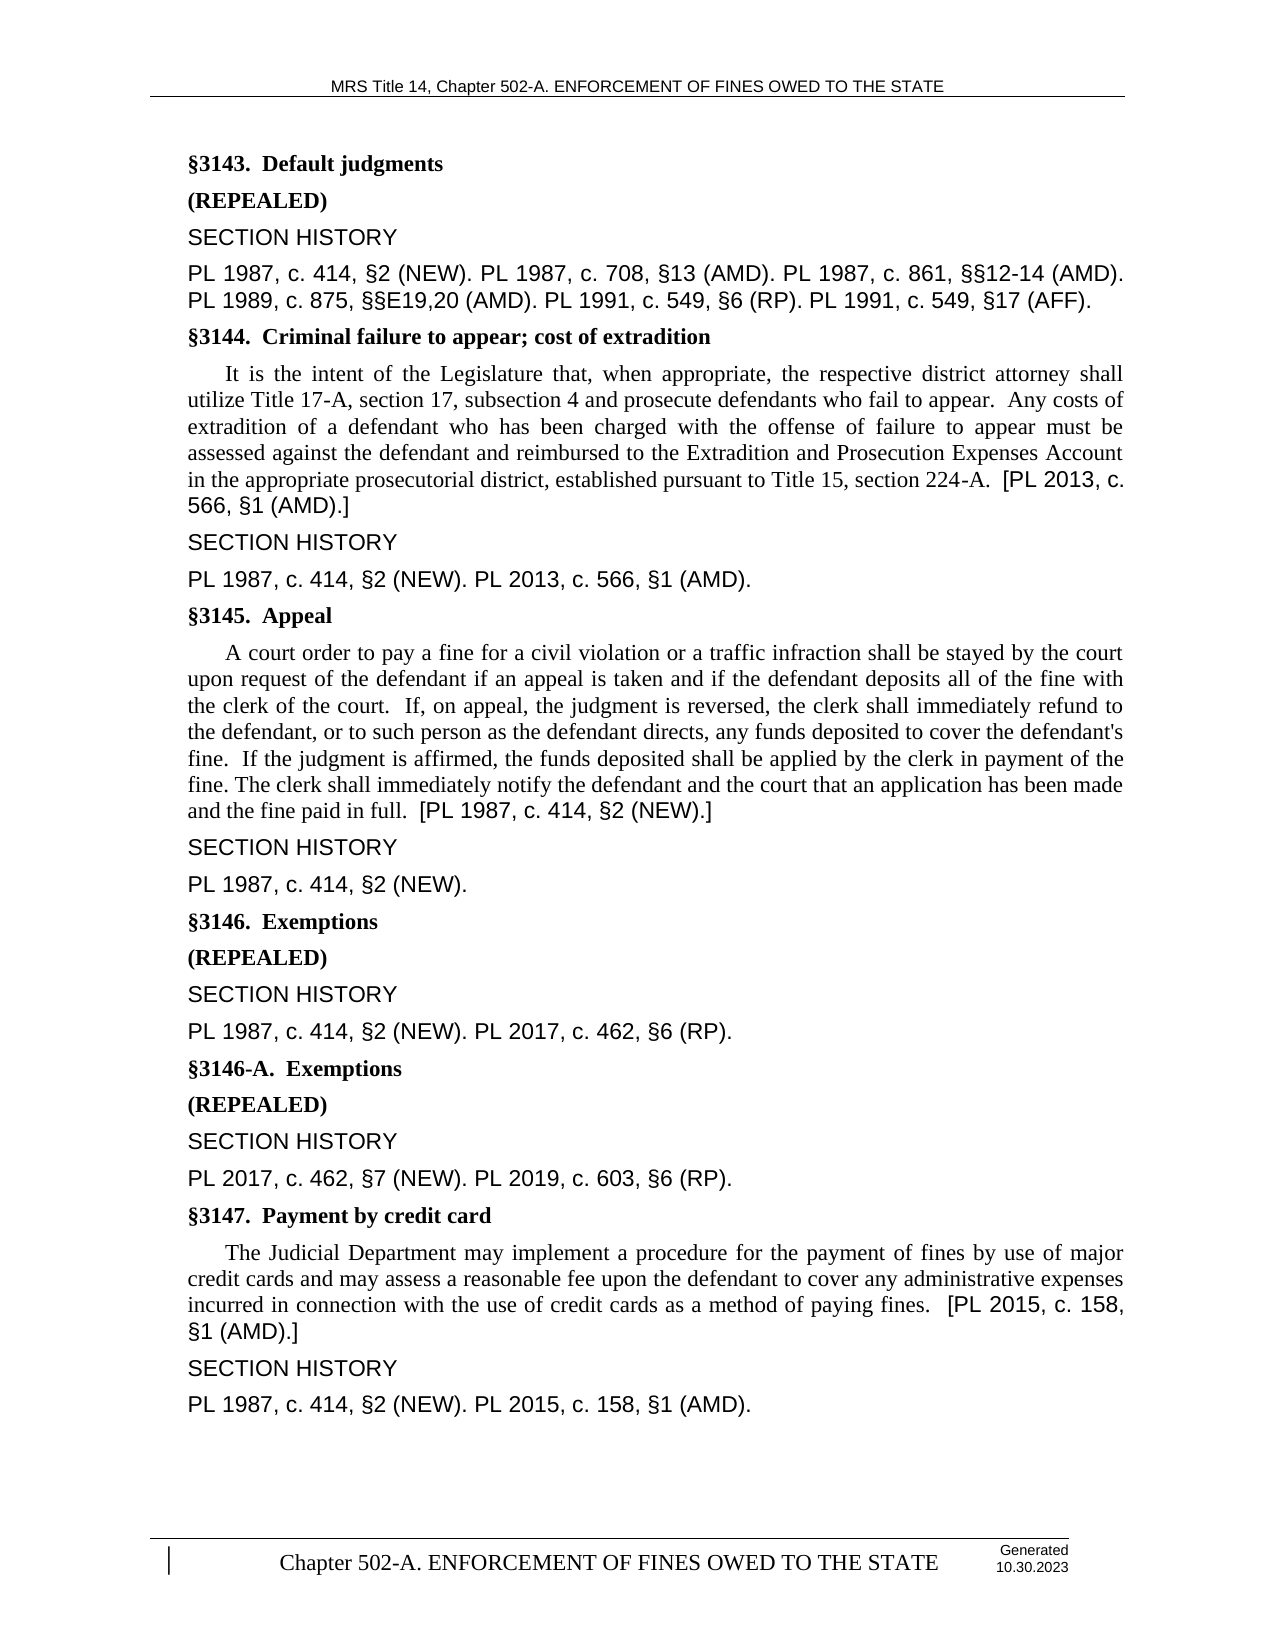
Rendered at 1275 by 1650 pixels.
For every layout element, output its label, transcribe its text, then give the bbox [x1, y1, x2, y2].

text SECTION HISTORY [187, 1128, 1125, 1155]
text SECTION HISTORY [187, 1354, 1125, 1381]
text §3144. Criminal failure to appear; cost of extradition [187, 323, 1125, 350]
text SECTION HISTORY [187, 529, 1125, 555]
text It is the intent of the Legislature that, when appropriate, the respective district attorney shall utilize Title 17‑A, section 17, subsection 4 and prosecute defendants who fail to appear. Any costs of extradition of a defendant who has been charged with the offense of failure to appear must be assessed against the defendant and reimbursed to the Extradition and Prosecution Expenses Account in the appropriate prosecutorial district, established pursuant to Title 15, section 224‑A. [PL 2013, c. 566, §1 (AMD).] [187, 360, 1125, 518]
text §3143. Default judgments [187, 150, 1125, 176]
text PL 1987, c. 414, §2 (NEW). PL 2017, c. 462, §6 (RP). [187, 1018, 1125, 1044]
text PL 1987, c. 414, §2 (NEW). PL 2015, c. 158, §1 (AMD). [187, 1391, 1125, 1418]
text PL 1987, c. 414, §2 (NEW). [187, 871, 1125, 897]
text SECTION HISTORY [187, 223, 1125, 250]
text §3147. Payment by credit card [187, 1202, 1125, 1228]
text SECTION HISTORY [187, 834, 1125, 861]
text §3146-A. Exemptions [187, 1055, 1125, 1081]
text (REPEALED) [187, 1092, 1125, 1118]
text (REPEALED) [187, 187, 1125, 213]
text §3146. Exemptions [187, 908, 1125, 934]
text (REPEALED) [187, 944, 1125, 971]
text A court order to pay a fine for a civil violation or a traffic infraction shall be stayed by the court upon request of the defendant if an appeal is taken and if the defendant deposits all of the fine with the clerk of the court. If, on appeal, the judgment is reversed, the clerk shall immediately refund to the defendant, or to such person as the defendant directs, any funds deposited to cover the defendant's fine. If the judgment is affirmed, the funds deposited shall be applied by the clerk in payment of the fine. The clerk shall immediately notify the defendant and the court that an application has been made and the fine paid in full. [PL 1987, c. 414, §2 (NEW).] [187, 639, 1125, 824]
text The Judicial Department may implement a procedure for the payment of fines by use of major credit cards and may assess a reasonable fee upon the defendant to cover any administrative expenses incurred in connection with the use of credit cards as a method of paying fines. [PL 2015, c. 158, §1 (AMD).] [187, 1239, 1125, 1344]
text PL 1987, c. 414, §2 (NEW). PL 2013, c. 566, §1 (AMD). [187, 566, 1125, 592]
text PL 2017, c. 462, §7 (NEW). PL 2019, c. 603, §6 (RP). [187, 1165, 1125, 1191]
text PL 1987, c. 414, §2 (NEW). PL 1987, c. 708, §13 (AMD). PL 1987, c. 861, §§12-14 (AMD). PL 1989, c. 875, §§E19,20 (AMD). PL 1991, c. 549, §6 (RP). PL 1991, c. 549, §17 (AFF). [187, 260, 1125, 313]
text SECTION HISTORY [187, 981, 1125, 1008]
text §3145. Appeal [187, 602, 1125, 629]
